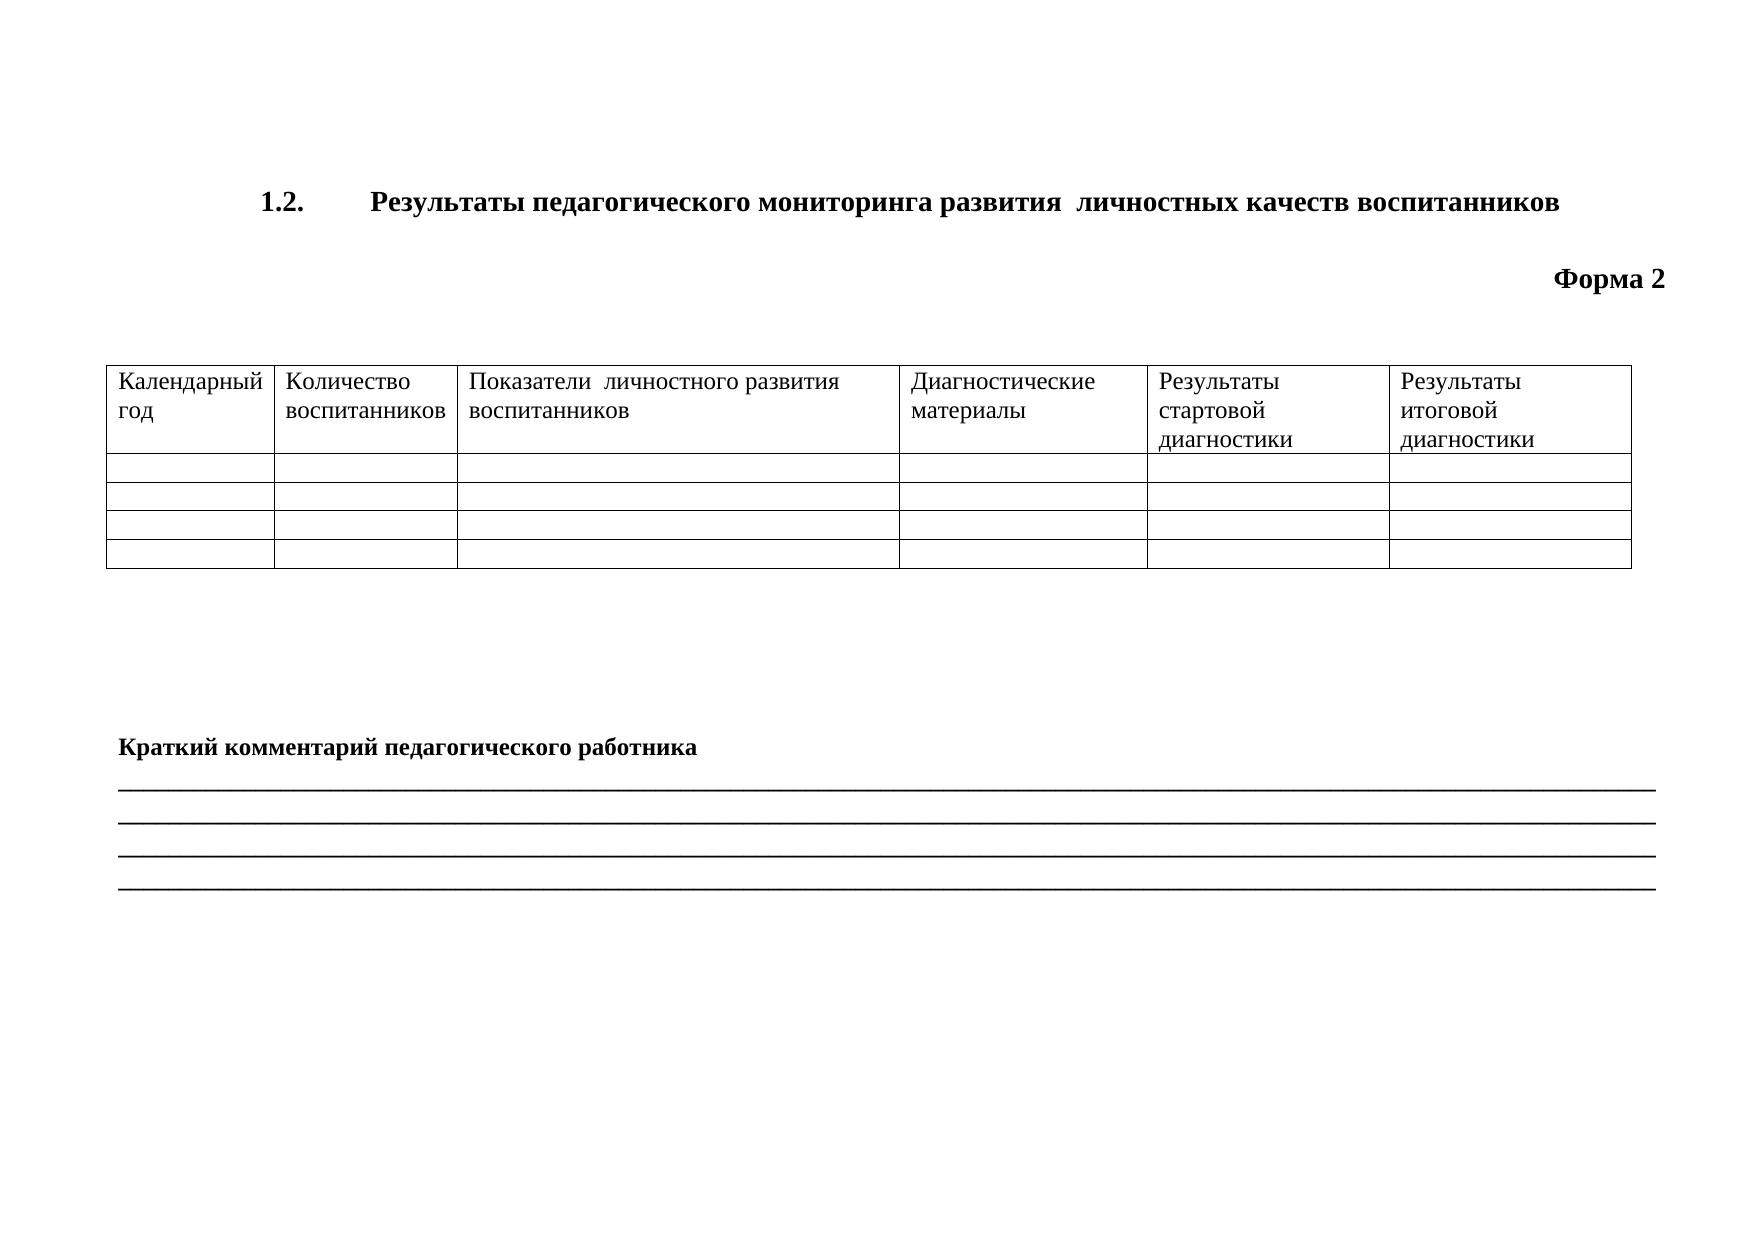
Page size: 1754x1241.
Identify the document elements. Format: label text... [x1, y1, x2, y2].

table_cell [1148, 540, 1389, 568]
table_cell [900, 540, 1147, 568]
table_cell [458, 540, 899, 568]
table_cell [1148, 511, 1389, 539]
table_header Результаты стартовой диагностики [1148, 366, 1389, 452]
table_cell [1148, 454, 1389, 482]
list Результаты педагогического мониторинга развития личностных качеств воспитанников [156, 184, 1665, 218]
table_cell [107, 511, 274, 539]
table_header Количество воспитанников [275, 366, 457, 452]
table_cell [275, 454, 457, 482]
table_cell [107, 454, 274, 482]
list Краткий комментарий педагогического работника ____________________________________________________________________________________________________________________________________________________________________________________________________________________________________________________________________________________________________________________________________________________________________________________________________________________________________________________________________________________________________________ [118, 732, 1665, 893]
table_cell [458, 511, 899, 539]
table_cell [1390, 540, 1631, 568]
list Форма 2 [193, 261, 1665, 295]
table_cell [900, 454, 1147, 482]
table_cell [275, 511, 457, 539]
table_cell [275, 540, 457, 568]
table_cell [1390, 454, 1631, 482]
table_cell [107, 540, 274, 568]
table_cell [458, 483, 899, 510]
table_cell [1148, 483, 1389, 510]
table_header Результаты итоговой диагностики [1390, 366, 1631, 452]
table_header Показатели личностного развития воспитанников [458, 366, 899, 452]
table_header Диагностические материалы [900, 366, 1147, 452]
table_cell [1390, 511, 1631, 539]
table_cell [1390, 483, 1631, 510]
table_cell [275, 483, 457, 510]
table_cell [107, 483, 274, 510]
table_cell [900, 511, 1147, 539]
table_cell [458, 454, 899, 482]
table_header Календарный год [107, 366, 274, 452]
table_cell [900, 483, 1147, 510]
